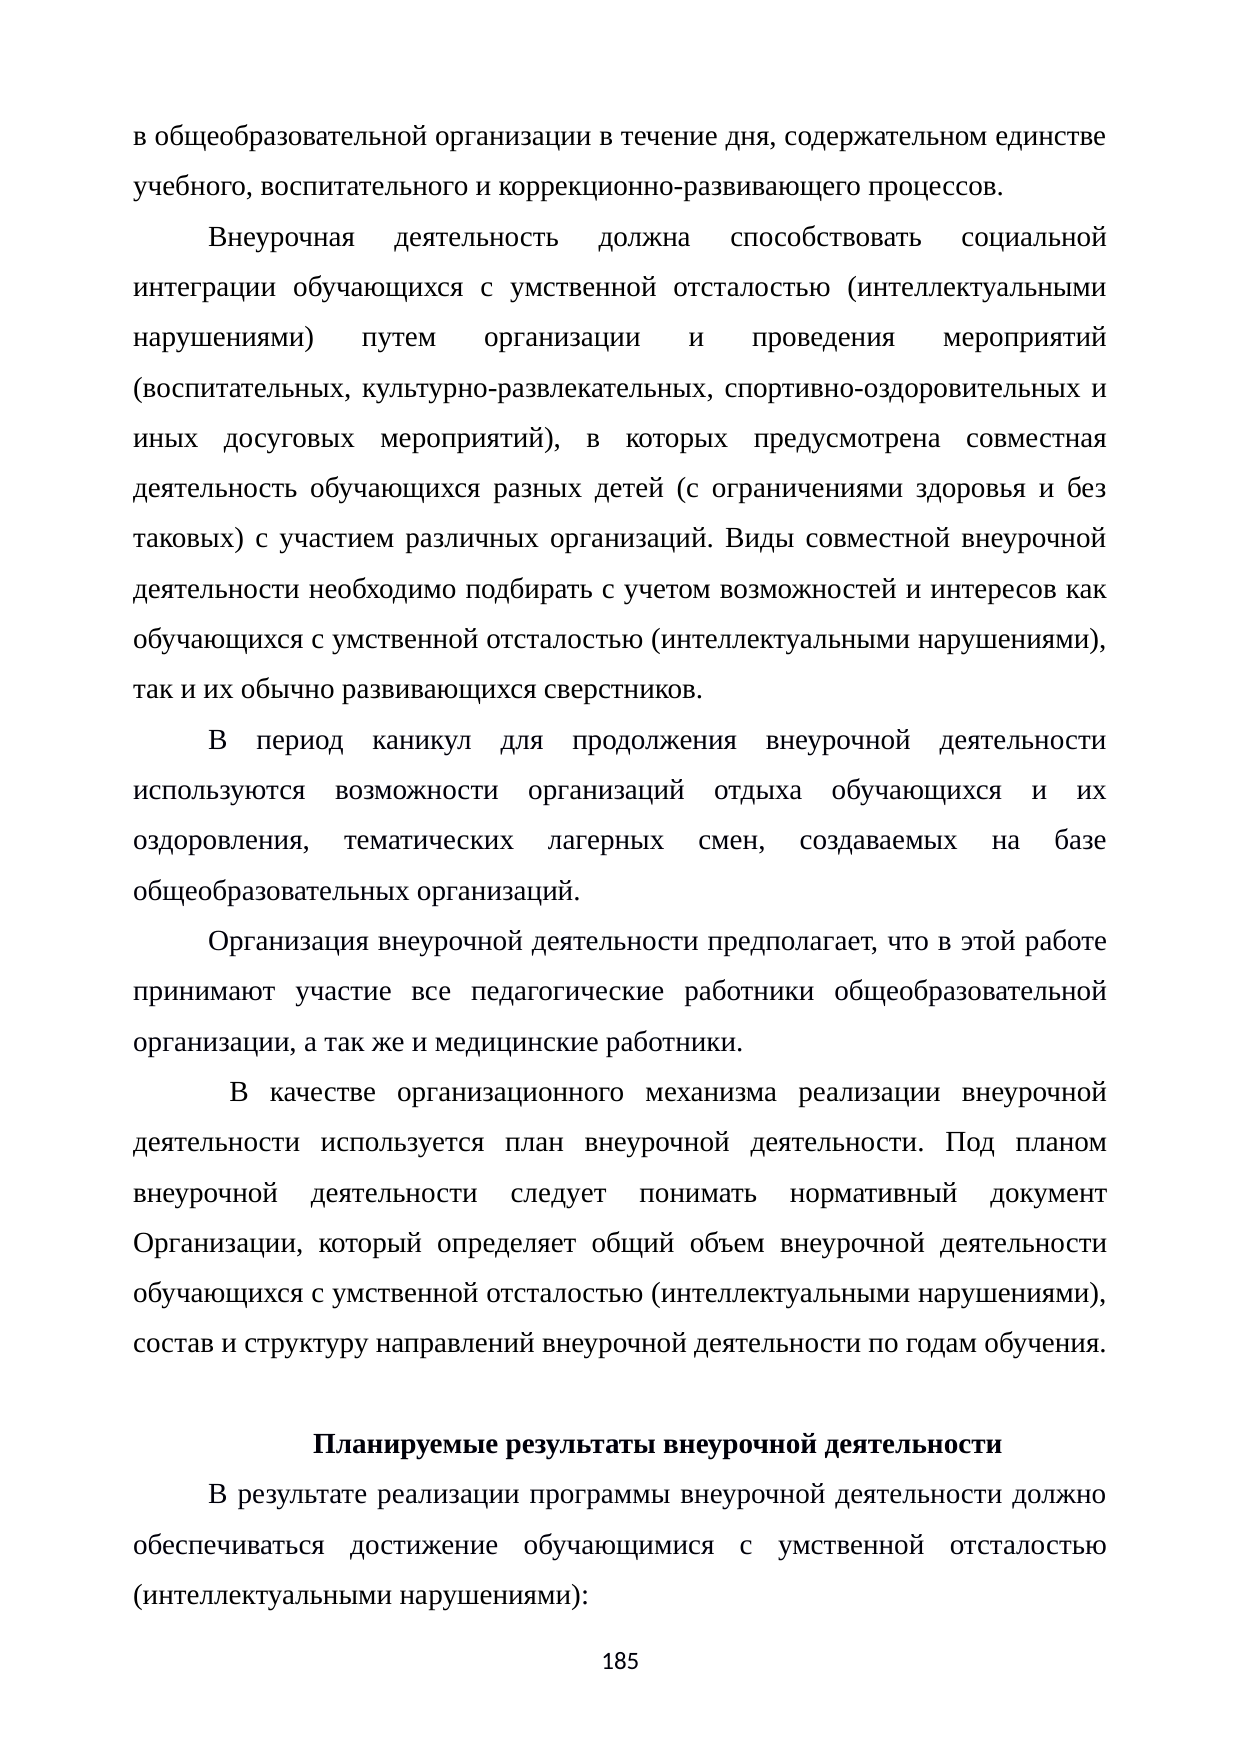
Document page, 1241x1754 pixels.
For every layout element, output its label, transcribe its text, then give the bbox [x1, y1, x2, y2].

text Организация внеурочной деятельности предполагает, что в этой работе принимают участие все педагогические работники общеобразовательной организации, а так же и медицинские работники. [133, 923, 1107, 1057]
text В результате реализации программы внеурочной деятельности должно обеспечиваться достижение обучающимися с умственной отсталостью (интеллектуальными нарушениями): [133, 1477, 1107, 1611]
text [133, 118, 1107, 202]
text Планируемые результаты внеурочной деятельности [133, 1426, 1107, 1460]
text Внеурочная деятельность должна способствовать социальной интеграции обучающихся с умственной отсталостью (интеллектуальными нарушениями) путем организации и проведения мероприятий (воспитательных, культурно-развлекательных, спортивно-оздоровительных и иных досуговых мероприятий), в которых предусмотрена совместная деятельность обучающихся разных детей (с ограничениями здоровья и без таковых) с участием различных организаций. Виды совместной внеурочной деятельности необходимо подбирать с учетом возможностей и интересов как обучающихся с умственной отсталостью (интеллектуальными нарушениями), так и их обычно развивающихся сверстников. [133, 219, 1107, 705]
text В период каникул для продолжения внеурочной деятельности используются возможности организаций отдыха обучающихся и их оздоровления, тематических лагерных смен, создаваемых на базе общеобразовательных организаций. [133, 722, 1107, 906]
text В качестве организационного механизма реализации внеурочной деятельности используется план внеурочной деятельности. Под планом внеурочной деятельности следует понимать нормативный документ Организации, который определяет общий объем внеурочной деятельности обучающихся с умственной отсталостью (интеллектуальными нарушениями), состав и структуру направлений внеурочной деятельности по годам обучения. [133, 1074, 1107, 1359]
